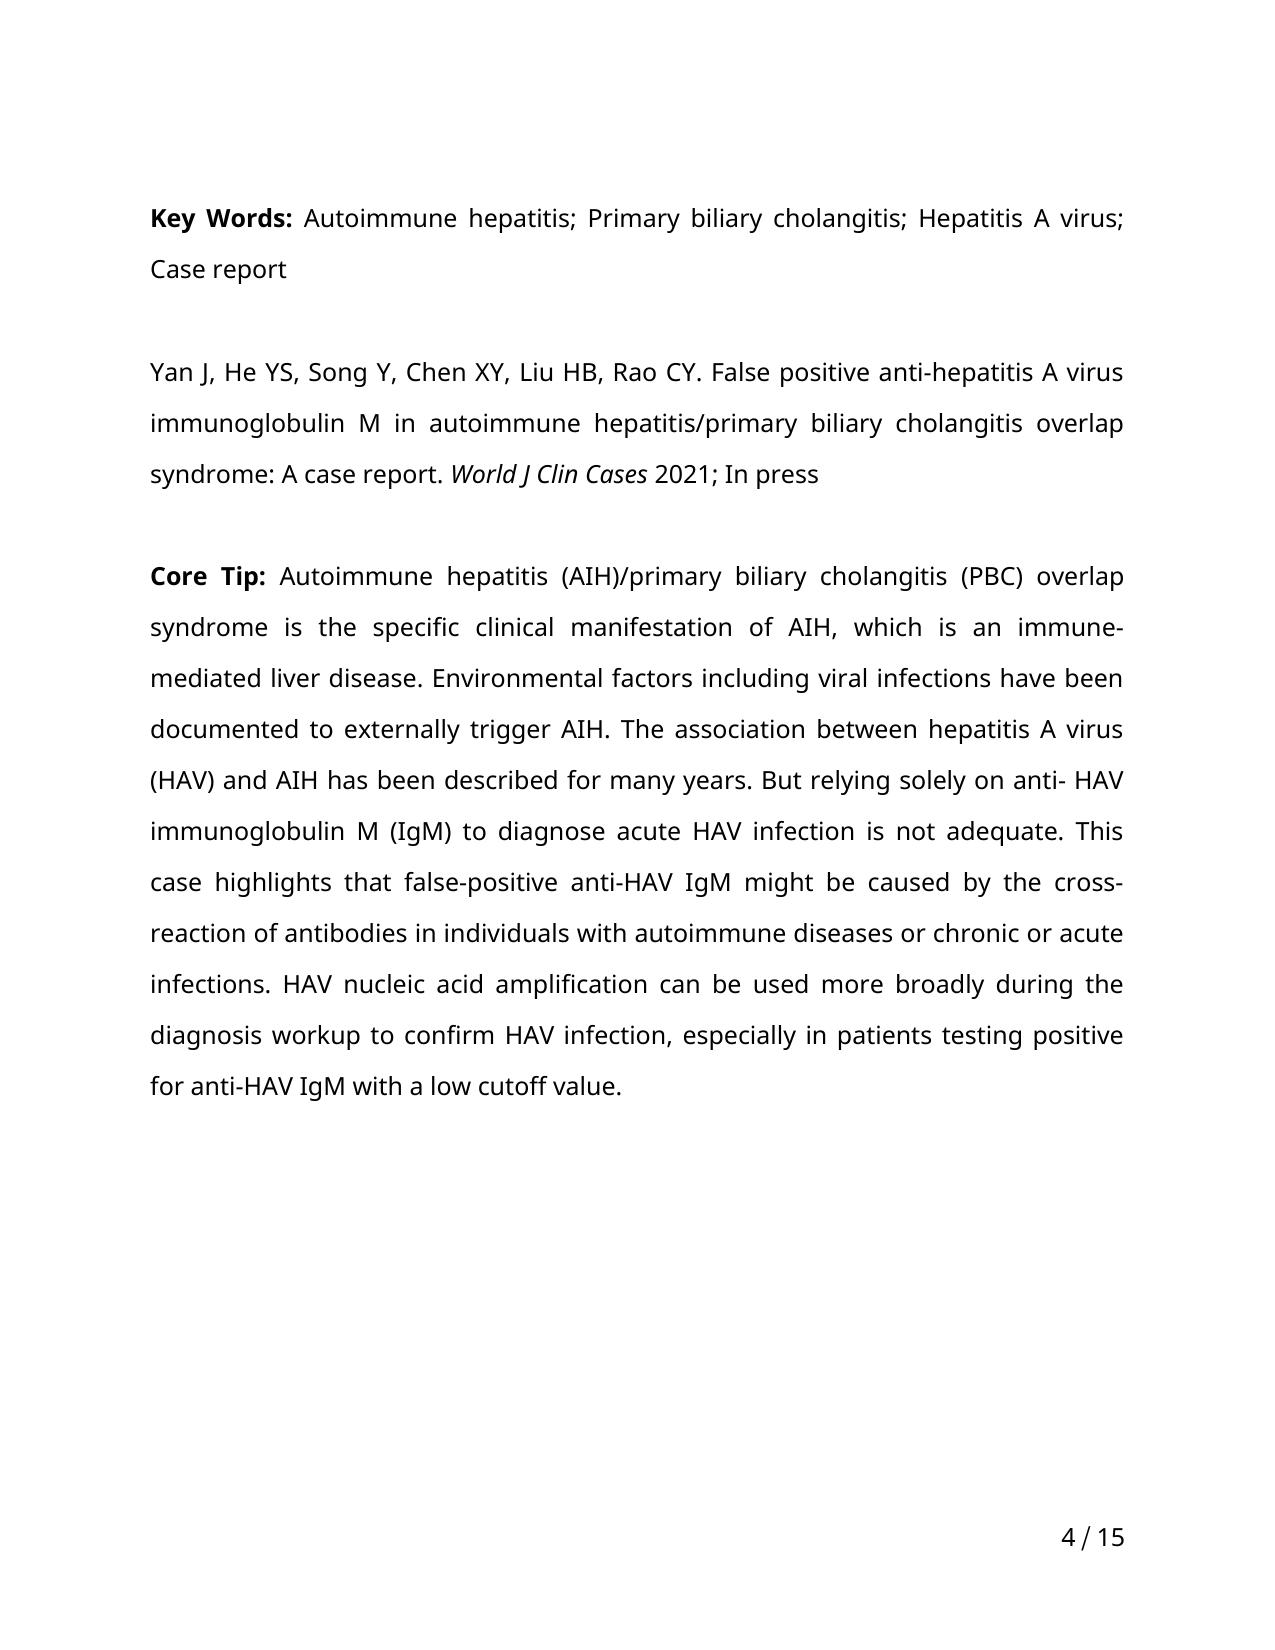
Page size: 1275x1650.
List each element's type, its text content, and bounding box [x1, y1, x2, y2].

text Key Words: Autoimmune hepatitis; Primary biliary cholangitis; Hepatitis A virus; Case report [150, 201, 1125, 286]
text Core Tip: Autoimmune hepatitis (AIH)/primary biliary cholangitis (PBC) overlap syndrome is the specific clinical manifestation of AIH, which is an immune-mediated liver disease. Environmental factors including viral infections have been documented to externally trigger AIH. The association between hepatitis A virus (HAV) and AIH has been described for many years. But relying solely on anti- HAV immunoglobulin M (IgM) to diagnose acute HAV infection is not adequate. This case highlights that false-positive anti-HAV IgM might be caused by the cross-reaction of antibodies in individuals with autoimmune diseases or chronic or acute infections. HAV nucleic acid amplification can be used more broadly during the diagnosis workup to confirm HAV infection, especially in patients testing positive for anti-HAV IgM with a low cutoff value. [150, 558, 1125, 1103]
text Yan J, He YS, Song Y, Chen XY, Liu HB, Rao CY. False positive anti-hepatitis A virus immunoglobulin M in autoimmune hepatitis/primary biliary cholangitis overlap syndrome: A case report. World J Clin Cases 2021; In press [150, 354, 1125, 490]
